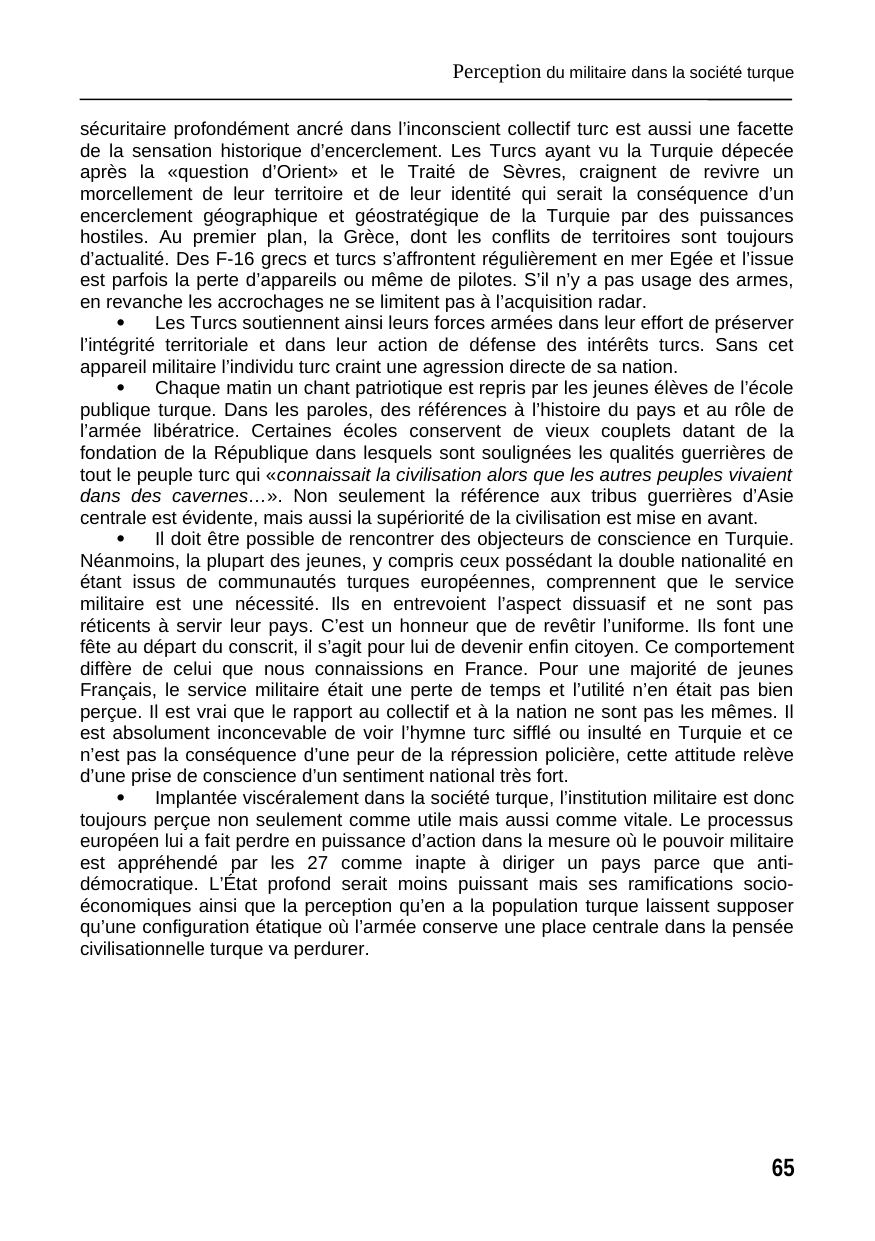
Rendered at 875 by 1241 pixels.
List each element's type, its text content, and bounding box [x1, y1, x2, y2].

list Chaque matin un chant patriotique est repris par les jeunes élèves de l’école publique turque. Dans les paroles, des références à l’histoire du pays et au rôle de l’armée libératrice. Certaines écoles conservent de vieux couplets datant de la fondation de la République dans lesquels sont soulignées les qualités guerrières de tout le peuple turc qui «connaissait la civilisation alors que les autres peuples vivaient dans des cavernes…». Non seulement la référence aux tribus guerrières d’Asie centrale est évidente, mais aussi la supériorité de la civilisation est mise en avant. [80, 377, 794, 528]
list Implantée viscéralement dans la société turque, l’institution militaire est donc toujours perçue non seulement comme utile mais aussi comme vitale. Le processus européen lui a fait perdre en puissance d’action dans la mesure où le pouvoir militaire est appréhendé par les 27 comme inapte à diriger un pays parce que anti-démocratique. L’État profond serait moins puissant mais ses ramifications socio-économiques ainsi que la perception qu’en a la population turque laissent supposer qu’une configuration étatique où l’armée conserve une place centrale dans la pensée civilisationnelle turque va perdurer. [80, 787, 794, 959]
list Les Turcs soutiennent ainsi leurs forces armées dans leur effort de préserver l’intégrité territoriale et dans leur action de défense des intérêts turcs. Sans cet appareil militaire l’individu turc craint une agression directe de sa nation. [80, 312, 794, 377]
list Il doit être possible de rencontrer des objecteurs de conscience en Turquie. Néanmoins, la plupart des jeunes, y compris ceux possédant la double nationalité en étant issus de communautés turques européennes, comprennent que le service militaire est une nécessité. Ils en entrevoient l’aspect dissuasif et ne sont pas réticents à servir leur pays. C’est un honneur que de revêtir l’uniforme. Ils font une fête au départ du conscrit, il s’agit pour lui de devenir enfin citoyen. Ce comportement diffère de celui que nous connaissions en France. Pour une majorité de jeunes Français, le service militaire était une perte de temps et l’utilité n’en était pas bien perçue. Il est vrai que le rapport au collectif et à la nation ne sont pas les mêmes. Il est absolument inconcevable de voir l’hymne turc sifflé ou insulté en Turquie et ce n’est pas la conséquence d’une peur de la répression policière, cette attitude relève d’une prise de conscience d’un sentiment national très fort. [80, 528, 794, 787]
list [80, 118, 794, 312]
